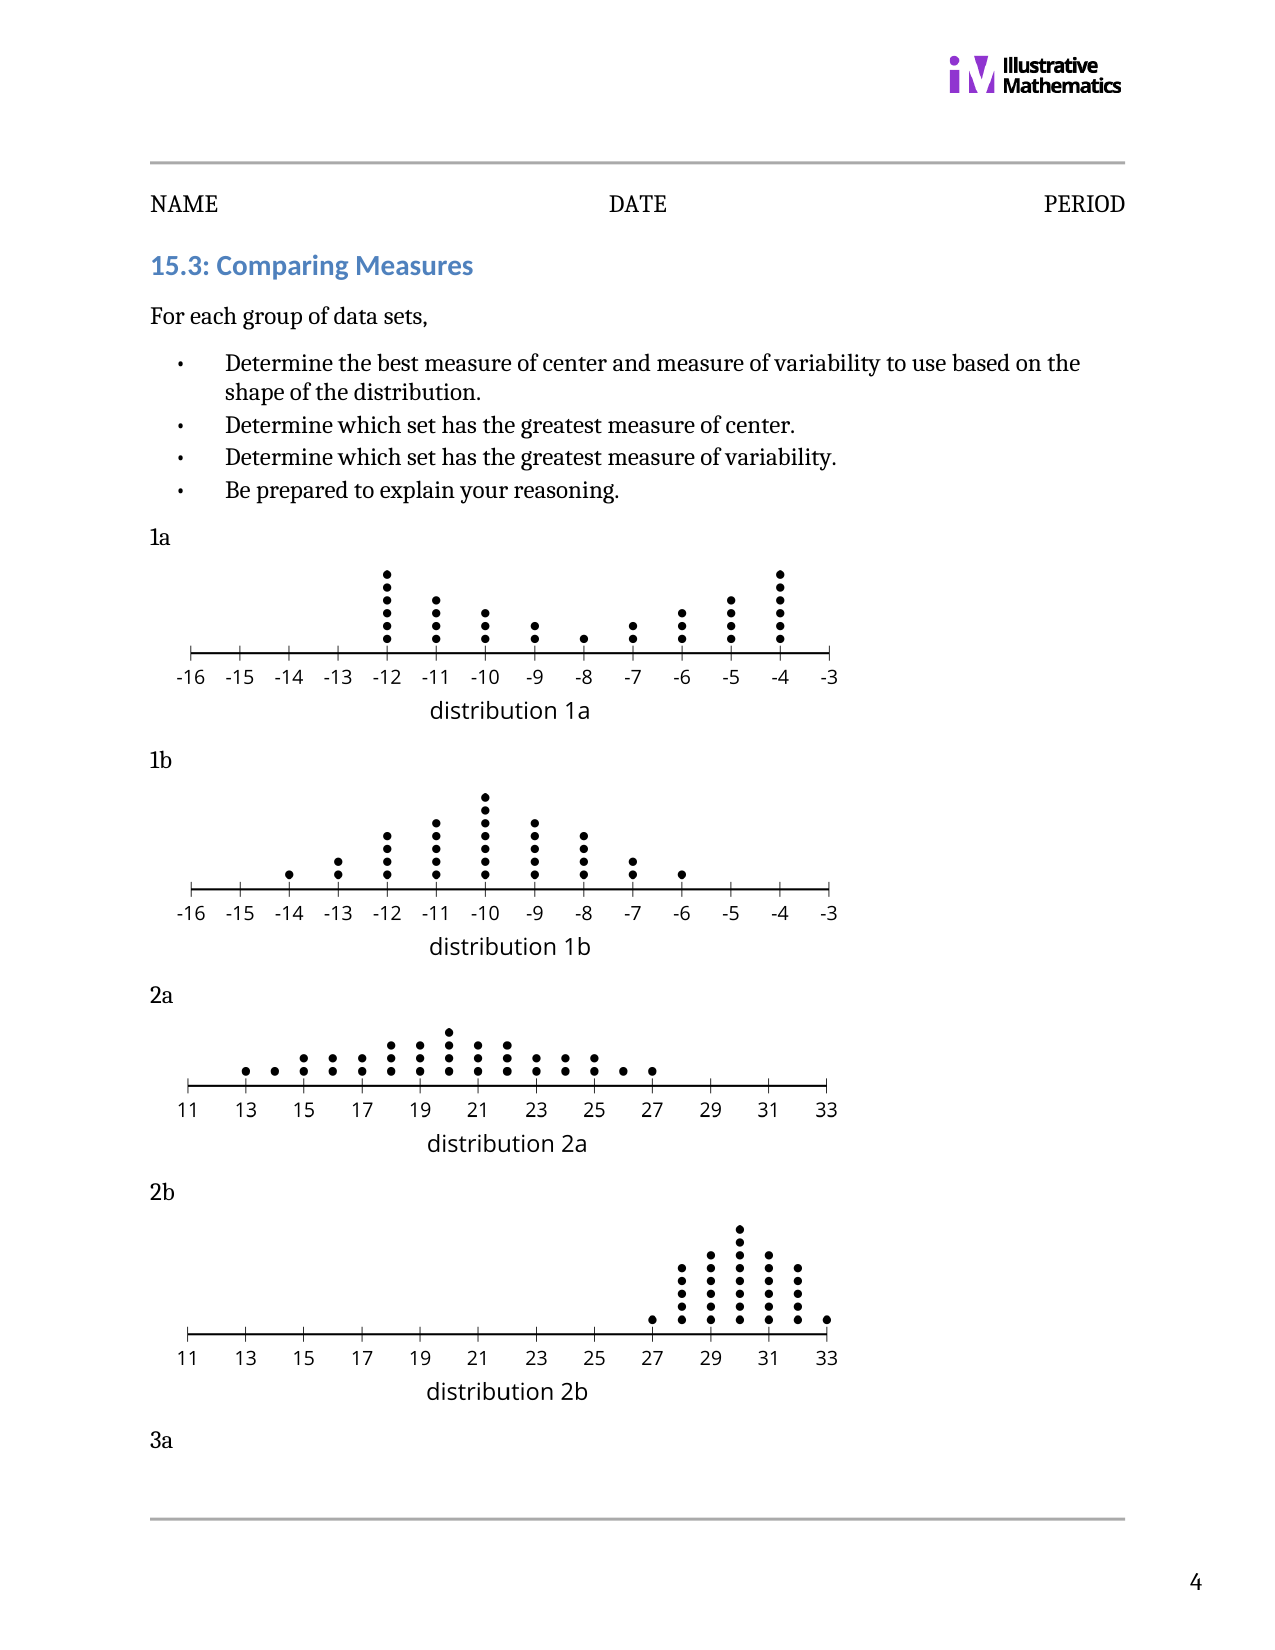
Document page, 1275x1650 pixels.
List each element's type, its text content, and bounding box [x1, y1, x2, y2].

list Be prepared to explain your reasoning. [175, 476, 1125, 504]
text 2a [150, 981, 1125, 1010]
text 3a [150, 1426, 1125, 1455]
picture [168, 1028, 845, 1160]
picture [949, 55, 1121, 93]
text 1a [150, 523, 1125, 552]
picture [168, 570, 846, 727]
list Determine which set has the greatest measure of variability. [175, 443, 1125, 472]
list Determine which set has the greatest measure of center. [175, 411, 1125, 439]
picture [168, 1225, 845, 1408]
text For each group of data sets, [150, 302, 1125, 331]
picture [168, 793, 846, 963]
text 1b [150, 746, 1125, 774]
list Determine the best measure of center and measure of variability to use based on the shape of the distribution. [175, 349, 1125, 407]
text 2b [150, 1178, 1125, 1207]
subtitle 15.3: Comparing Measures [150, 247, 1125, 283]
